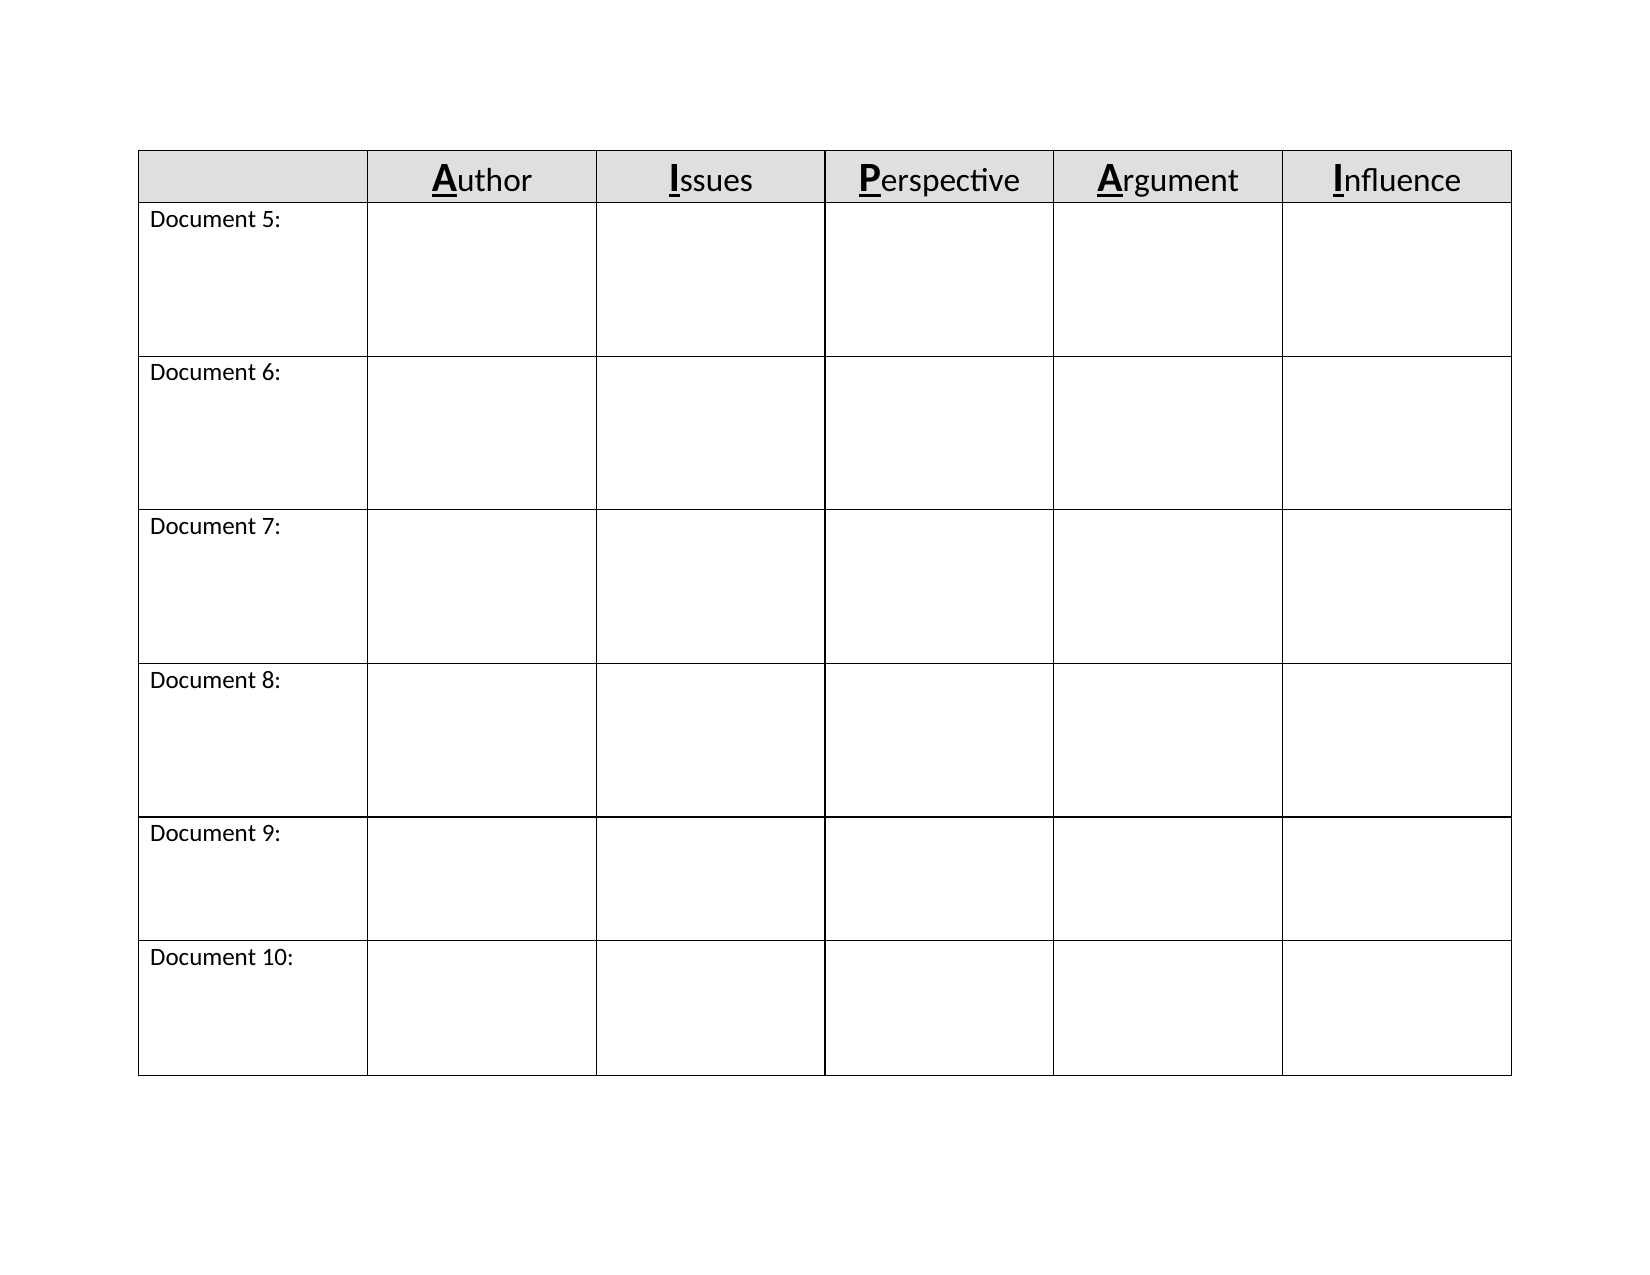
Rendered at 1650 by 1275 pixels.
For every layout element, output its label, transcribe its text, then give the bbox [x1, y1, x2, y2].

table_cell [1283, 357, 1511, 509]
table_cell [368, 357, 596, 509]
table_cell [826, 664, 1053, 816]
table_cell [1054, 941, 1282, 1074]
table_cell [597, 941, 824, 1074]
table_cell [1054, 664, 1282, 816]
table_cell [826, 203, 1053, 356]
table_header Influence [1283, 151, 1511, 202]
table_cell [368, 818, 596, 939]
table_cell Document 8: [139, 664, 367, 816]
table_cell [1283, 941, 1511, 1074]
table_cell Document 6: [139, 357, 367, 509]
table_cell [368, 510, 596, 663]
table_cell [597, 357, 824, 509]
table_cell Document 7: [139, 510, 367, 663]
table_cell [826, 510, 1053, 663]
table_cell [1054, 203, 1282, 356]
table_cell Document 10: [139, 941, 367, 1074]
table_cell [826, 818, 1053, 939]
table_cell [1054, 510, 1282, 663]
table_cell [597, 510, 824, 663]
table_cell [826, 357, 1053, 509]
table_cell [368, 203, 596, 356]
table_cell [1283, 510, 1511, 663]
table_cell Document 9: [139, 818, 367, 939]
table_header Perspective [826, 151, 1053, 202]
table_cell [368, 664, 596, 816]
table_cell Document 5: [139, 203, 367, 356]
table_cell [368, 941, 596, 1074]
table_cell [1283, 664, 1511, 816]
table_cell [597, 664, 824, 816]
table_header [139, 151, 367, 202]
table_cell [1283, 203, 1511, 356]
table_header Argument [1054, 151, 1282, 202]
table_header Author [368, 151, 596, 202]
table_cell [1283, 818, 1511, 939]
table_cell [597, 203, 824, 356]
table_cell [1054, 357, 1282, 509]
table_cell [1054, 818, 1282, 939]
table_cell [597, 818, 824, 939]
table_header Issues [597, 151, 824, 202]
table_cell [826, 941, 1053, 1074]
